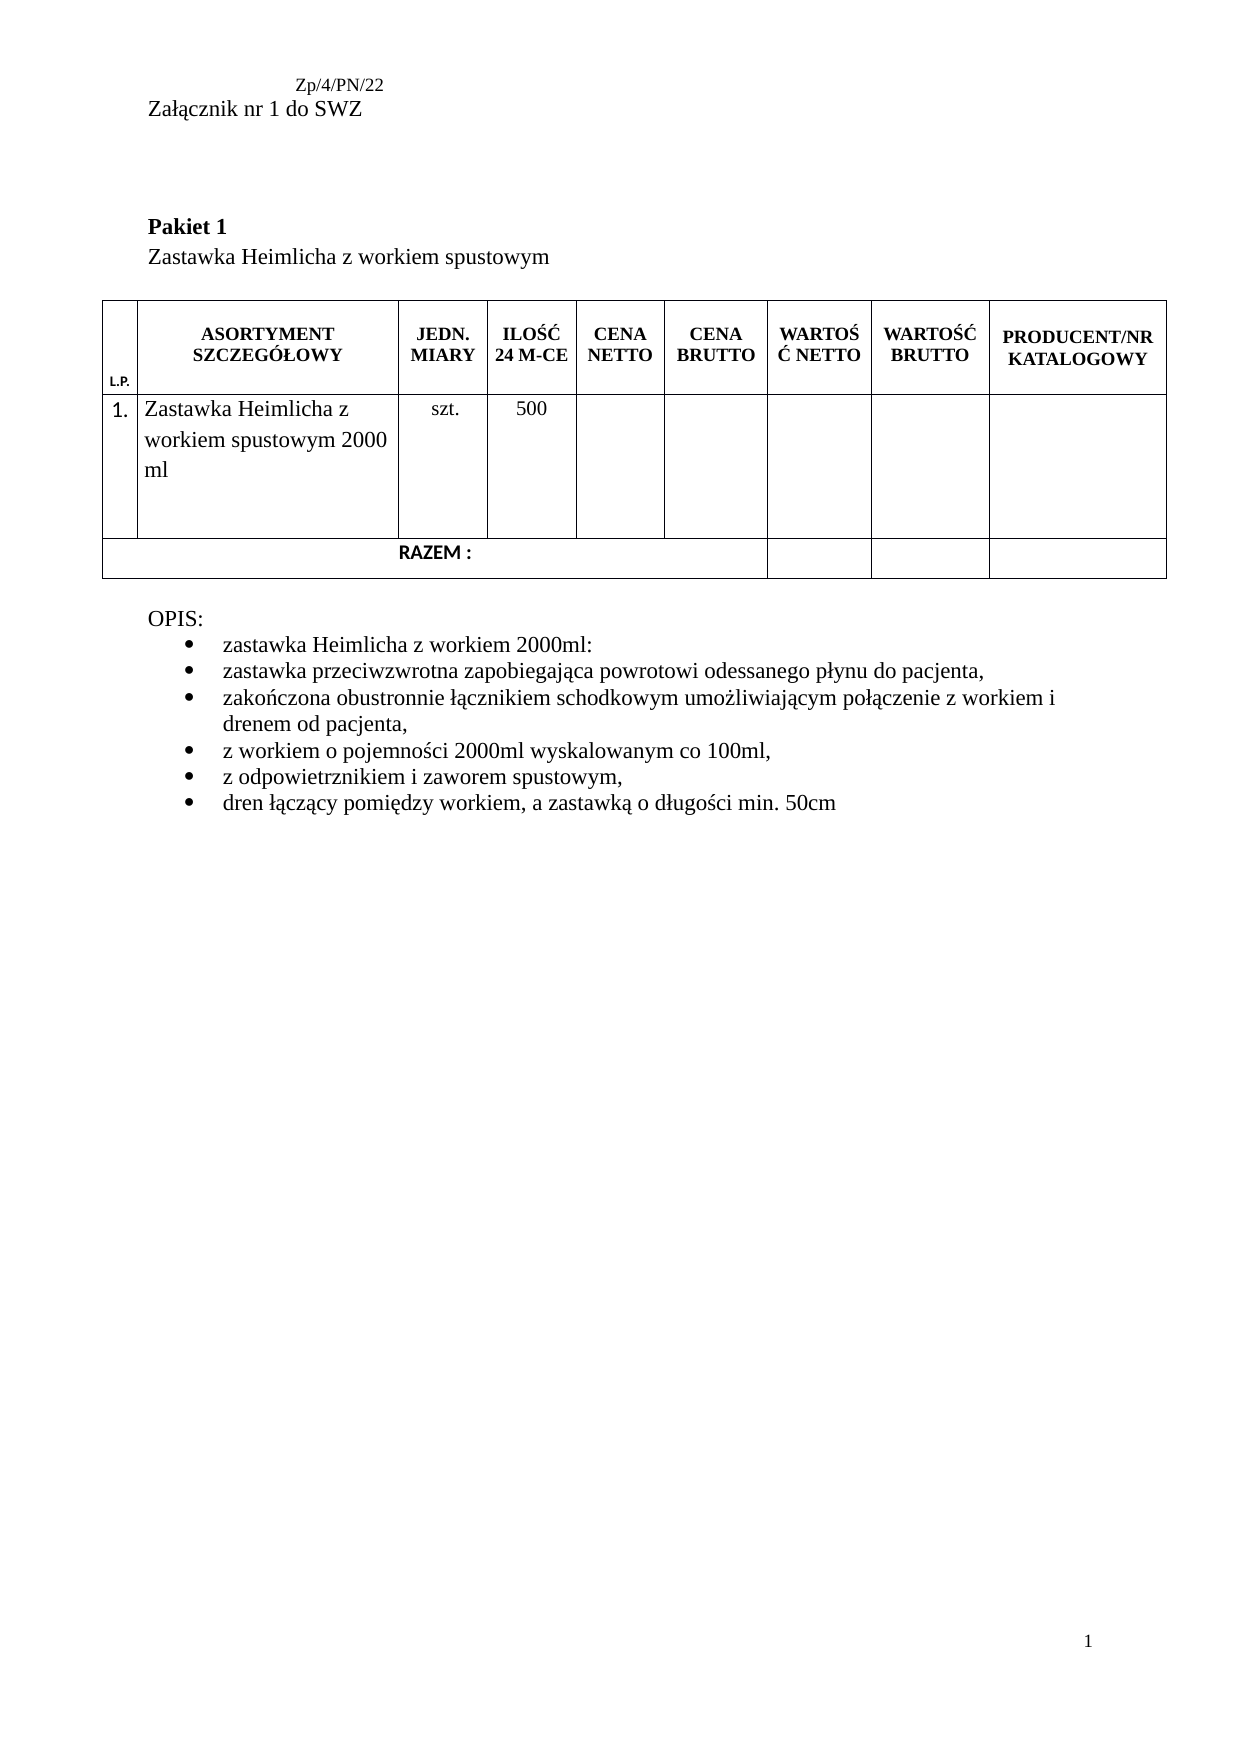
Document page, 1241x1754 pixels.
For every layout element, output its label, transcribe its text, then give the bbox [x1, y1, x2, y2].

table_header L.P. [103, 301, 137, 394]
table_header CENA BRUTTO [665, 301, 767, 394]
table_cell Zastawka Heimlicha z workiem spustowym 2000 ml [138, 395, 398, 538]
table_cell [768, 395, 871, 538]
table_cell [872, 539, 989, 577]
table_header WARTOŚĆ NETTO [768, 301, 871, 394]
list z workiem o pojemności 2000ml wyskalowanym co 100ml, [185, 737, 1092, 763]
list zastawka Heimlicha z workiem 2000ml: [185, 631, 1092, 658]
table_cell [768, 539, 871, 577]
table_cell [577, 395, 664, 538]
table_cell [665, 395, 767, 538]
table_header ASORTYMENT SZCZEGÓŁOWY [138, 301, 398, 394]
table_header WARTOŚĆ BRUTTO [872, 301, 989, 394]
table_cell [990, 395, 1166, 538]
text Załącznik nr 1 do SWZ [148, 95, 1092, 122]
table_cell 500 [488, 395, 576, 538]
text Zastawka Heimlicha z workiem spustowym [148, 243, 1092, 270]
table_cell 1. [103, 395, 137, 538]
table_header PRODUCENT/NR KATALOGOWY [990, 301, 1166, 394]
list zakończona obustronnie łącznikiem schodkowym umożliwiającym połączenie z workiem i drenem od pacjenta, [185, 684, 1092, 737]
table_header JEDN. MIARY [399, 301, 487, 394]
table_header ILOŚĆ 24 M-CE [488, 301, 576, 394]
table_header CENA NETTO [577, 301, 664, 394]
table_cell [872, 395, 989, 538]
list z odpowietrznikiem i zaworem spustowym, [185, 763, 1092, 789]
list zastawka przeciwzwrotna zapobiegająca powrotowi odessanego płynu do pacjenta, [185, 658, 1092, 684]
text Pakiet 1 [148, 213, 1092, 239]
table_cell [990, 539, 1166, 577]
table_cell szt. [399, 395, 487, 538]
text OPIS: [148, 605, 1092, 631]
table_cell RAZEM : [103, 539, 767, 577]
list dren łączący pomiędzy workiem, a zastawką o długości min. 50cm [185, 789, 1092, 816]
